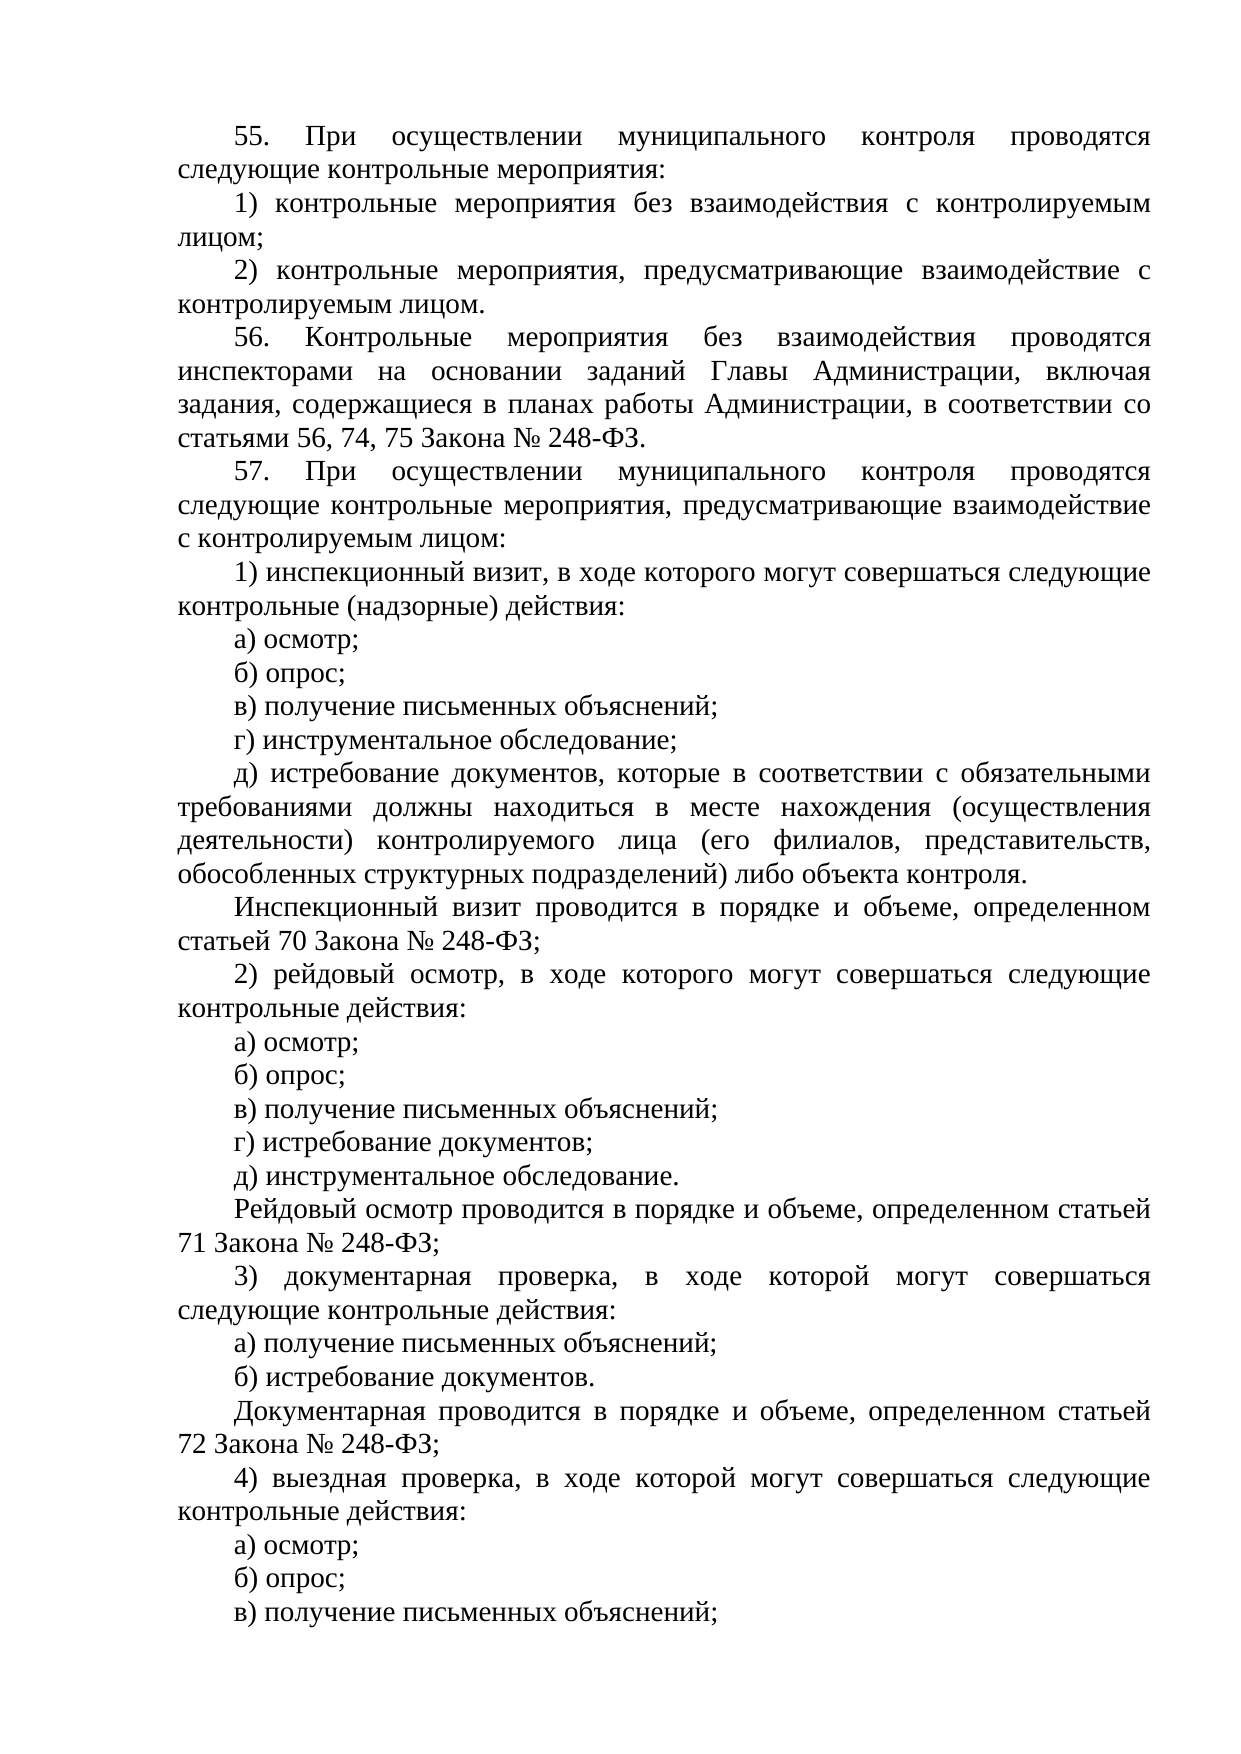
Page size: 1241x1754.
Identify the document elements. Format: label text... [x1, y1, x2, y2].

text б) истребование документов. [177, 1359, 1152, 1393]
text а) осмотр; [177, 621, 1152, 655]
text г) истребование документов; [177, 1124, 1152, 1158]
text в) получение письменных объяснений; [177, 1091, 1152, 1124]
text Документарная проводится в порядке и объеме, определенном статьей 72 Закона № 248-ФЗ; [177, 1393, 1152, 1460]
text в) получение письменных объяснений; [177, 688, 1152, 722]
text 56. Контрольные мероприятия без взаимодействия проводятся инспекторами на основании заданий Главы Администрации, включая задания, содержащиеся в планах работы Администрации, в соответствии со статьями 56, 74, 75 Закона № 248-ФЗ. [177, 319, 1152, 453]
text в) получение письменных объяснений; [177, 1594, 1152, 1627]
text 1) контрольные мероприятия без взаимодействия с контролируемым лицом; [177, 185, 1152, 252]
text б) опрос; [177, 655, 1152, 688]
text д) истребование документов, которые в соответствии с обязательными требованиями должны находиться в месте нахождения (осуществления деятельности) контролируемого лица (его филиалов, представительств, обособленных структурных подразделений) либо объекта контроля. [177, 755, 1152, 889]
text 2) рейдовый осмотр, в ходе которого могут совершаться следующие контрольные действия: [177, 957, 1152, 1024]
text 1) инспекционный визит, в ходе которого могут совершаться следующие контрольные (надзорные) действия: [177, 554, 1152, 621]
text а) получение письменных объяснений; [177, 1326, 1152, 1359]
text г) инструментальное обследование; [177, 722, 1152, 755]
text а) осмотр; [177, 1024, 1152, 1057]
text д) инструментальное обследование. [177, 1158, 1152, 1191]
text Инспекционный визит проводится в порядке и объеме, определенном статьей 70 Закона № 248-ФЗ; [177, 889, 1152, 957]
text 57. При осуществлении муниципального контроля проводятся следующие контрольные мероприятия, предусматривающие взаимодействие с контролируемым лицом: [177, 453, 1152, 554]
text б) опрос; [177, 1057, 1152, 1091]
text Рейдовый осмотр проводится в порядке и объеме, определенном статьей 71 Закона № 248-ФЗ; [177, 1191, 1152, 1258]
text а) осмотр; [177, 1527, 1152, 1560]
text 3) документарная проверка, в ходе которой могут совершаться следующие контрольные действия: [177, 1258, 1152, 1326]
text 4) выездная проверка, в ходе которой могут совершаться следующие контрольные действия: [177, 1460, 1152, 1527]
text б) опрос; [177, 1560, 1152, 1594]
text 2) контрольные мероприятия, предусматривающие взаимодействие с контролируемым лицом. [177, 252, 1152, 319]
text 55. При осуществлении муниципального контроля проводятся следующие контрольные мероприятия: [177, 118, 1152, 185]
